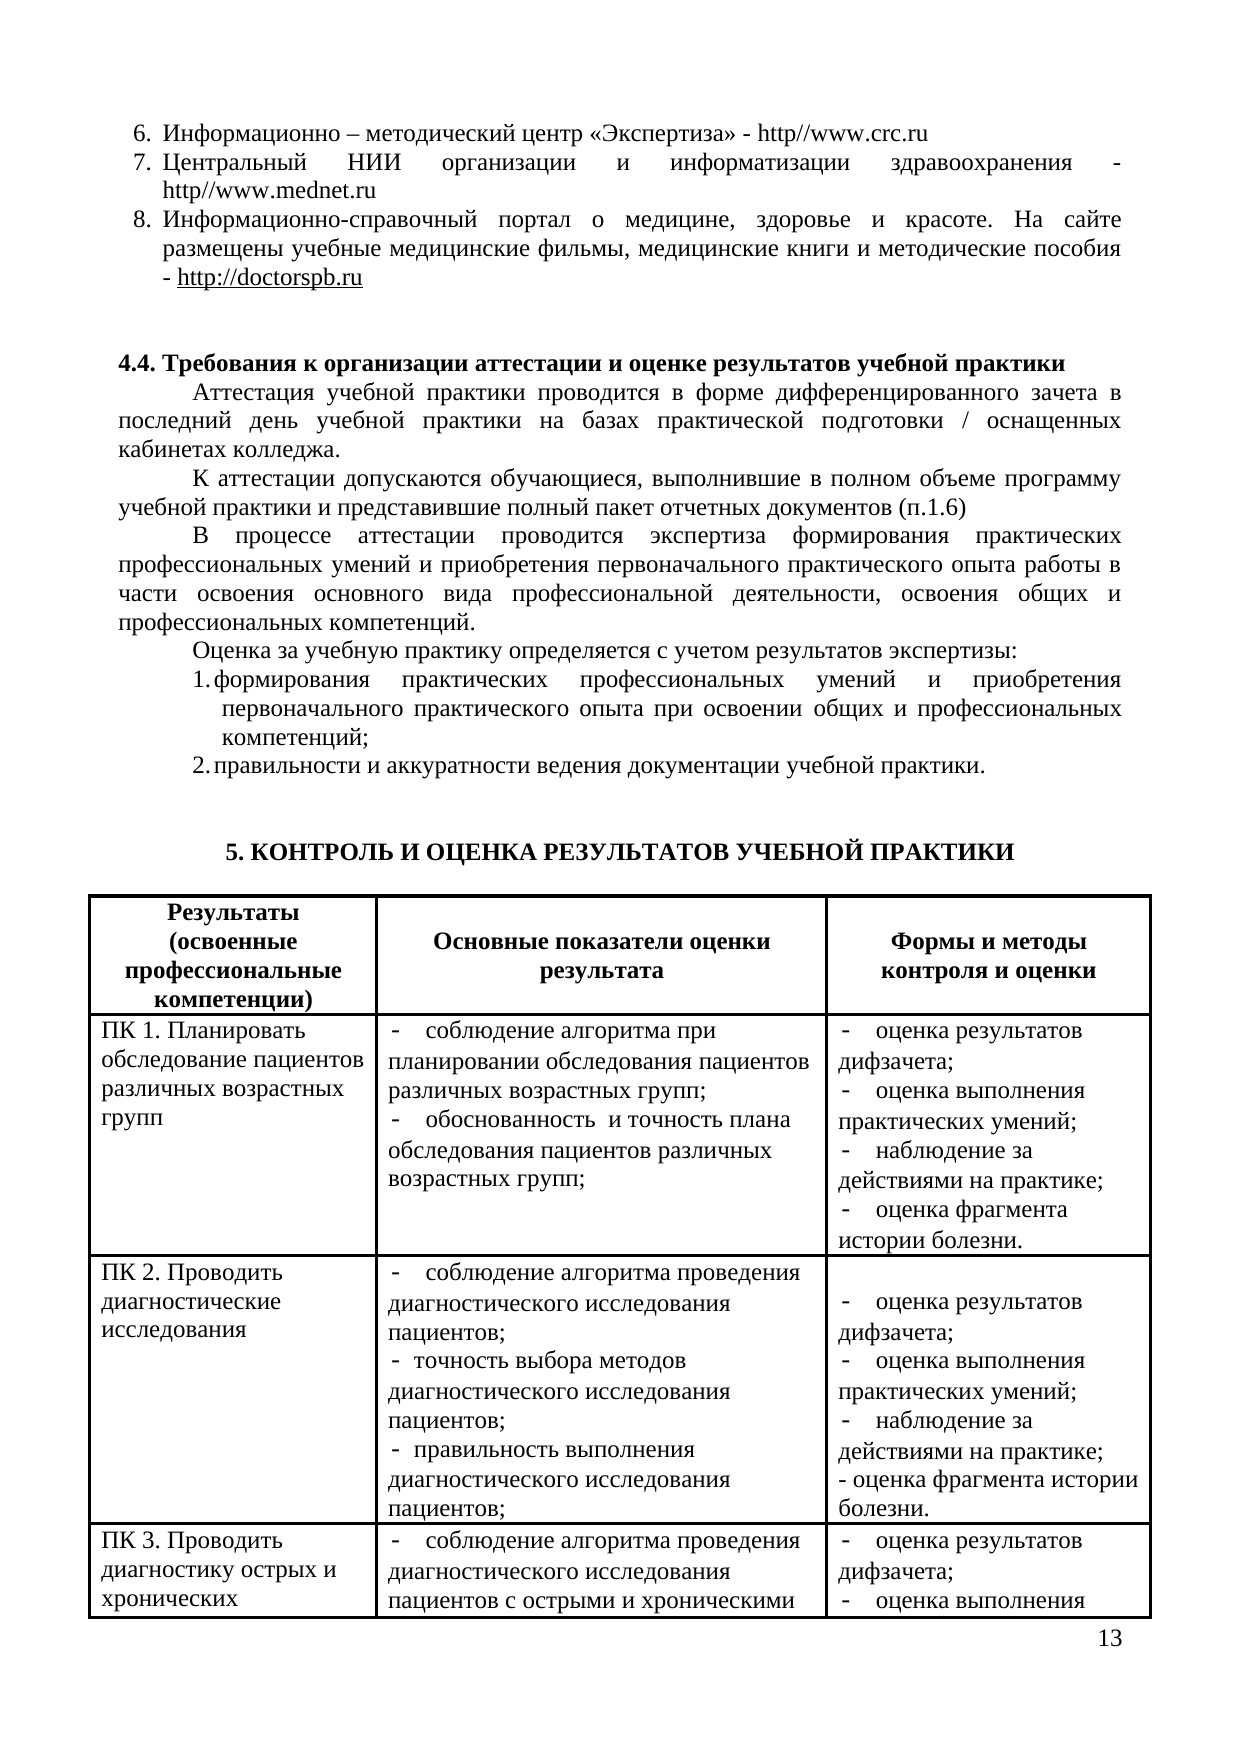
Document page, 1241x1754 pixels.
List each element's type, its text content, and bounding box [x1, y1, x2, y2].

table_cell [91, 1525, 375, 1616]
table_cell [378, 1525, 825, 1616]
table_header Основные показатели оценки результата [378, 898, 825, 1012]
table_cell соблюдение алгоритма при планировании обследования пациентов различных возрастных групп; обоснованность и точность плана обследования пациентов различных возрастных групп; [378, 1016, 825, 1254]
text Аттестация учебной практики проводится в форме дифференцированного зачета в последний день учебной практики на базах практической подготовки / оснащенных кабинетах колледжа. [118, 377, 1122, 463]
list правильности и аккуратности ведения документации учебной практики. [192, 751, 1122, 779]
subtitle 5. Контроль и оценка результатов учебной практики [118, 837, 1122, 866]
list Центральный НИИ организации и информатизации здравоохранения - http//www.mednet.ru [133, 147, 1122, 204]
text В процессе аттестации проводится экспертиза формирования практических профессиональных умений и приобретения первоначального практического опыта работы в части освоения основного вида профессиональной деятельности, освоения общих и профессиональных компетенций. [118, 521, 1122, 636]
table_cell соблюдение алгоритма проведения диагностического исследования пациентов; точность выбора методов диагностического исследования пациентов; правильность выполнения диагностического исследования пациентов; [378, 1257, 825, 1522]
table_cell ПК 2. Проводить диагностические исследования [91, 1257, 375, 1522]
list Информационно-справочный портал о медицине, здоровье и красоте. На сайте размещены учебные медицинские фильмы, медицинские книги и методические пособия - http://doctorspb.ru [133, 204, 1122, 291]
table_cell оценка результатов дифзачета; оценка выполнения практических умений; наблюдение за действиями на практике; - оценка фрагмента истории болезни. [828, 1257, 1149, 1522]
subtitle 4.4. Требования к организации аттестации и оценке результатов учебной практики [118, 348, 1122, 377]
list Информационно – методический центр «Экспертиза» - http//www.crc.ru [133, 118, 1122, 147]
table_header Результаты (освоенные профессиональные компетенции) [91, 898, 375, 1012]
text Оценка за учебную практику определяется с учетом результатов экспертизы: [118, 636, 1122, 664]
text К аттестации допускаются обучающиеся, выполнившие в полном объеме программу учебной практики и представившие полный пакет отчетных документов (п.1.6) [118, 463, 1122, 521]
table_cell ПК 1. Планировать обследование пациентов различных возрастных групп [91, 1016, 375, 1254]
table_cell оценка результатов дифзачета; оценка выполнения практических умений; наблюдение за действиями на практике; оценка фрагмента истории болезни. [828, 1016, 1149, 1254]
list формирования практических профессиональных умений и приобретения первоначального практического опыта при освоении общих и профессиональных компетенций; [192, 664, 1122, 751]
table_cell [828, 1525, 1149, 1616]
table_header Формы и методы контроля и оценки [828, 898, 1149, 1012]
